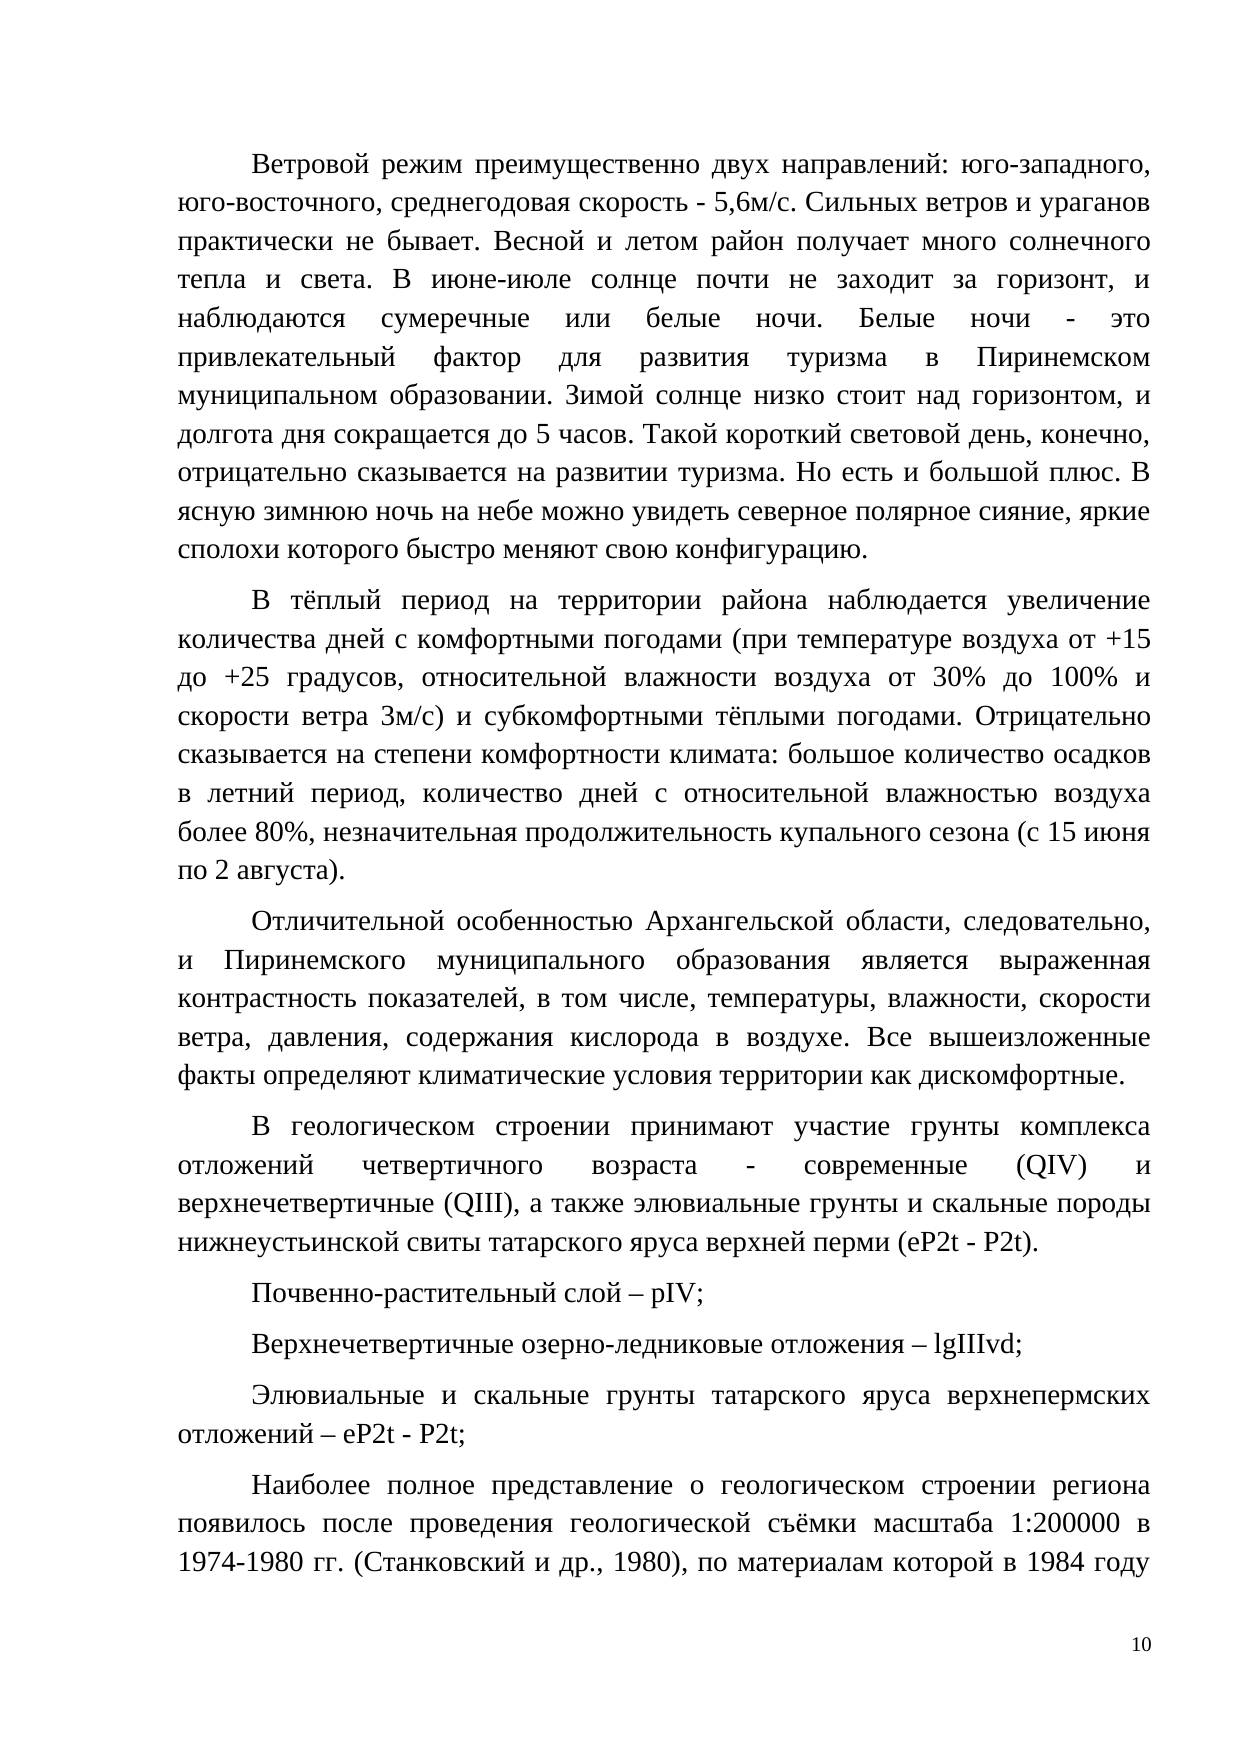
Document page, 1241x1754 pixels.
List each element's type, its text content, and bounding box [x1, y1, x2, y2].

text В тёплый период на территории района наблюдается увеличение количества дней с комфортными погодами (при температуре воздуха от +15 до +25 градусов, относительной влажности воздуха от 30% до 100% и скорости ветра 3м/с) и субкомфортными тёплыми погодами. Отрицательно сказывается на степени комфортности климата: большое количество осадков в летний период, количество дней с относительной влажностью воздуха более 80%, незначительная продолжительность купального сезона (с 15 июня по 2 августа). [177, 582, 1152, 886]
text Ветровой режим преимущественно двух направлений: юго-западного, юго-восточного, среднегодовая скорость - 5,6м/с. Сильных ветров и ураганов практически не бывает. Весной и летом район получает много солнечного тепла и света. В июне-июле солнце почти не заходит за горизонт, и наблюдаются сумеречные или белые ночи. Белые ночи - это привлекательный фактор для развития туризма в Пиринемском муниципальном образовании. Зимой солнце низко стоит над горизонтом, и долгота дня сокращается до 5 часов. Такой короткий световой день, конечно, отрицательно сказывается на развитии туризма. Но есть и большой плюс. В ясную зимнюю ночь на небе можно увидеть северное полярное сияние, яркие сполохи которого быстро меняют свою конфигурацию. [177, 146, 1152, 565]
text Верхнечетвертичные озерно-ледниковые отложения – lgIIIvd; [177, 1326, 1152, 1360]
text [177, 1467, 1152, 1577]
text В геологическом строении принимают участие грунты комплекса отложений четвертичного возраста - современные (QIV) и верхнечетвертичные (QIII), а также элювиальные грунты и скальные породы нижнеустьинской свиты татарского яруса верхней перми (еР2t - Р2t). [177, 1108, 1152, 1258]
text Почвенно-растительный слой – pIV; [177, 1275, 1152, 1309]
text Элювиальные и скальные грунты татарского яруса верхнепермских отложений – еР2t - Р2t; [177, 1377, 1152, 1449]
text Отличительной особенностью Архангельской области, следовательно, и Пиринемского муниципального образования является выраженная контрастность показателей, в том числе, температуры, влажности, скорости ветра, давления, содержания кислорода в воздухе. Все вышеизложенные факты определяют климатические условия территории как дискомфортные. [177, 903, 1152, 1091]
